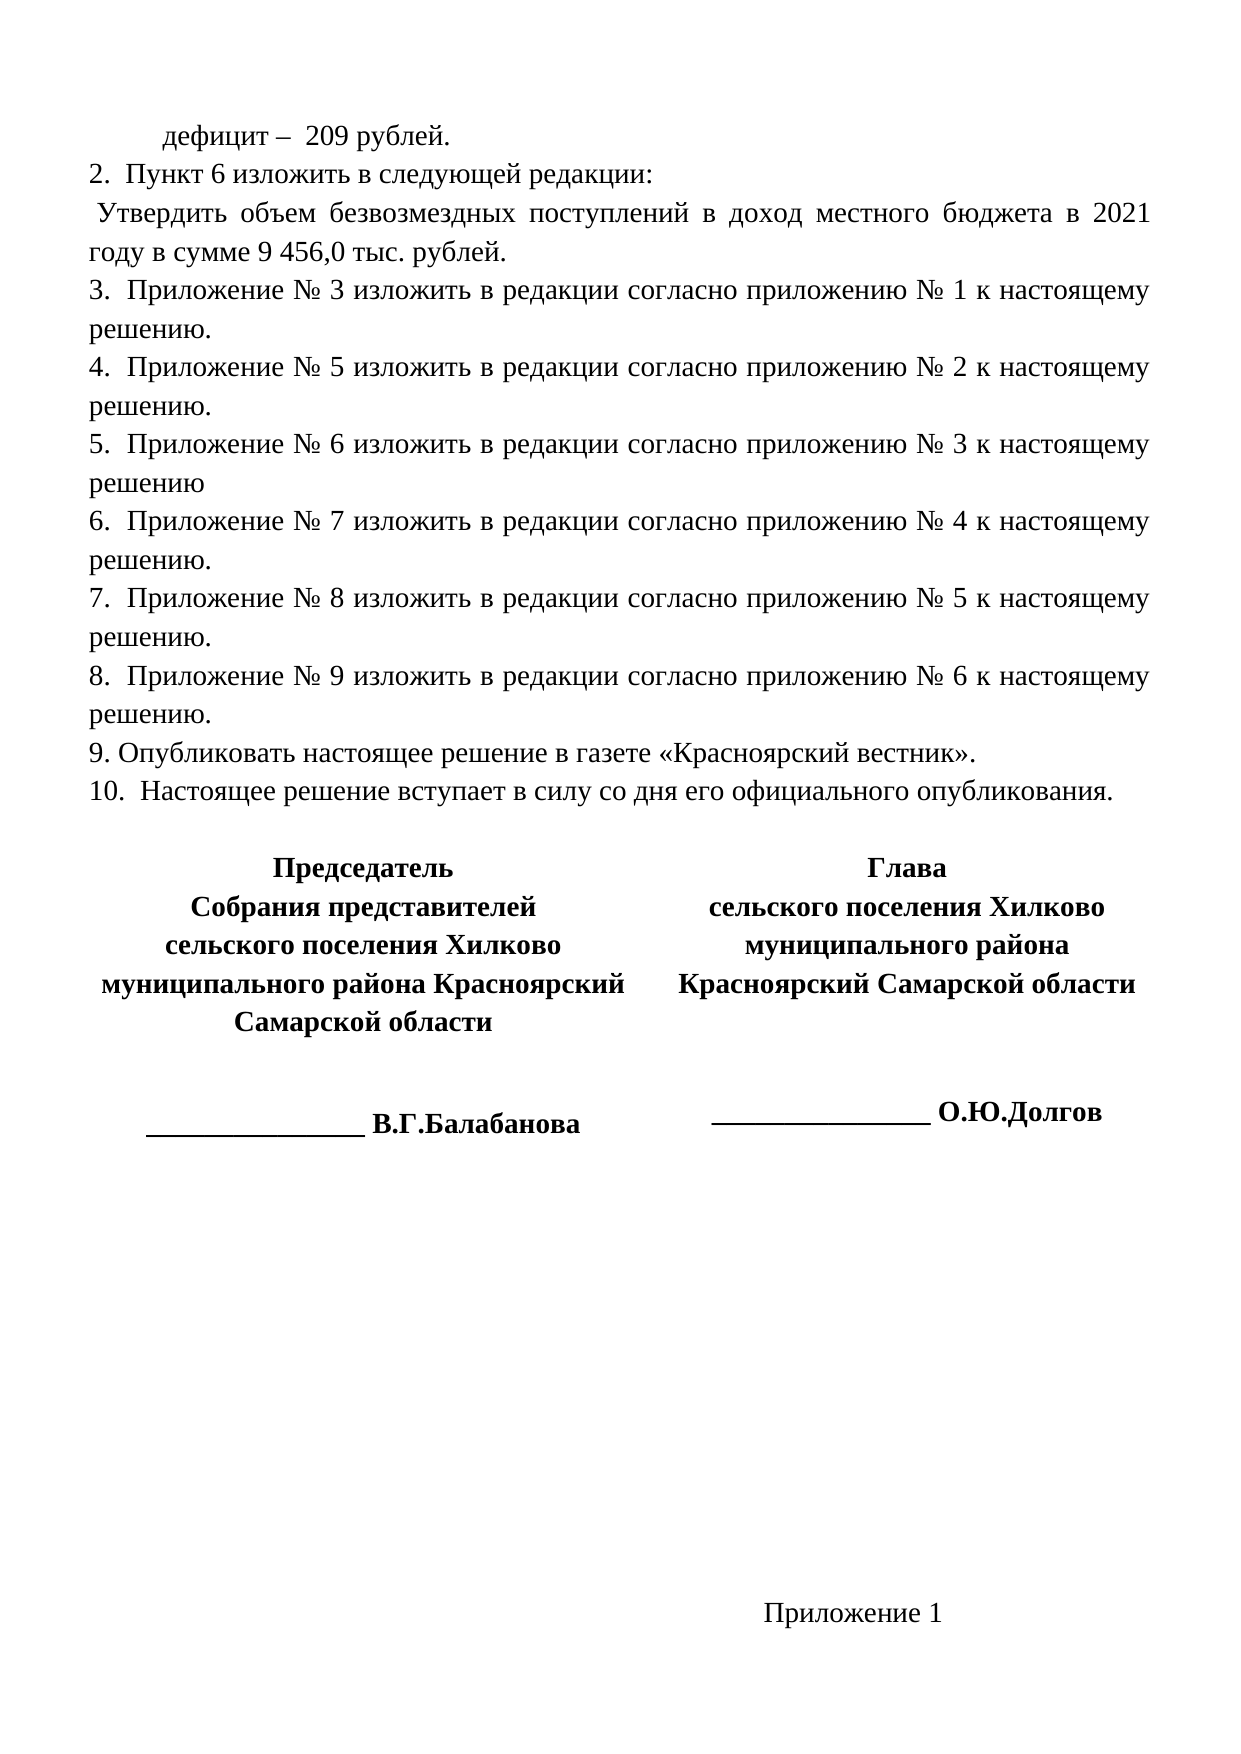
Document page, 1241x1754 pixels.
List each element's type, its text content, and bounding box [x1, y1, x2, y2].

text дефицит – 209 рублей. [89, 118, 1152, 152]
text 5. Приложение № 6 изложить в редакции согласно приложению № 3 к настоящему решению [89, 426, 1152, 498]
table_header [76, 850, 650, 1634]
text 4. Приложение № 5 изложить в редакции согласно приложению № 2 к настоящему решению. [89, 349, 1152, 421]
text 9. Опубликовать настоящее решение в газете «Красноярский вестник». [89, 735, 1152, 768]
text 7. Приложение № 8 изложить в редакции согласно приложению № 5 к настоящему решению. [89, 581, 1152, 653]
text 2. Пункт 6 изложить в следующей редакции: [89, 157, 1152, 190]
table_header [650, 850, 1164, 1634]
text 6. Приложение № 7 изложить в редакции согласно приложению № 4 к настоящему решению. [89, 503, 1152, 576]
text 10. Настоящее решение вступает в силу со дня его официального опубликования. [89, 773, 1152, 807]
text 3. Приложение № 3 изложить в редакции согласно приложению № 1 к настоящему решению. [89, 272, 1152, 344]
text 8. Приложение № 9 изложить в редакции согласно приложению № 6 к настоящему решению. [89, 658, 1152, 730]
text Утвердить объем безвозмездных поступлений в доход местного бюджета в 2021 году в сумме 9 456,0 тыс. рублей. [89, 195, 1152, 267]
